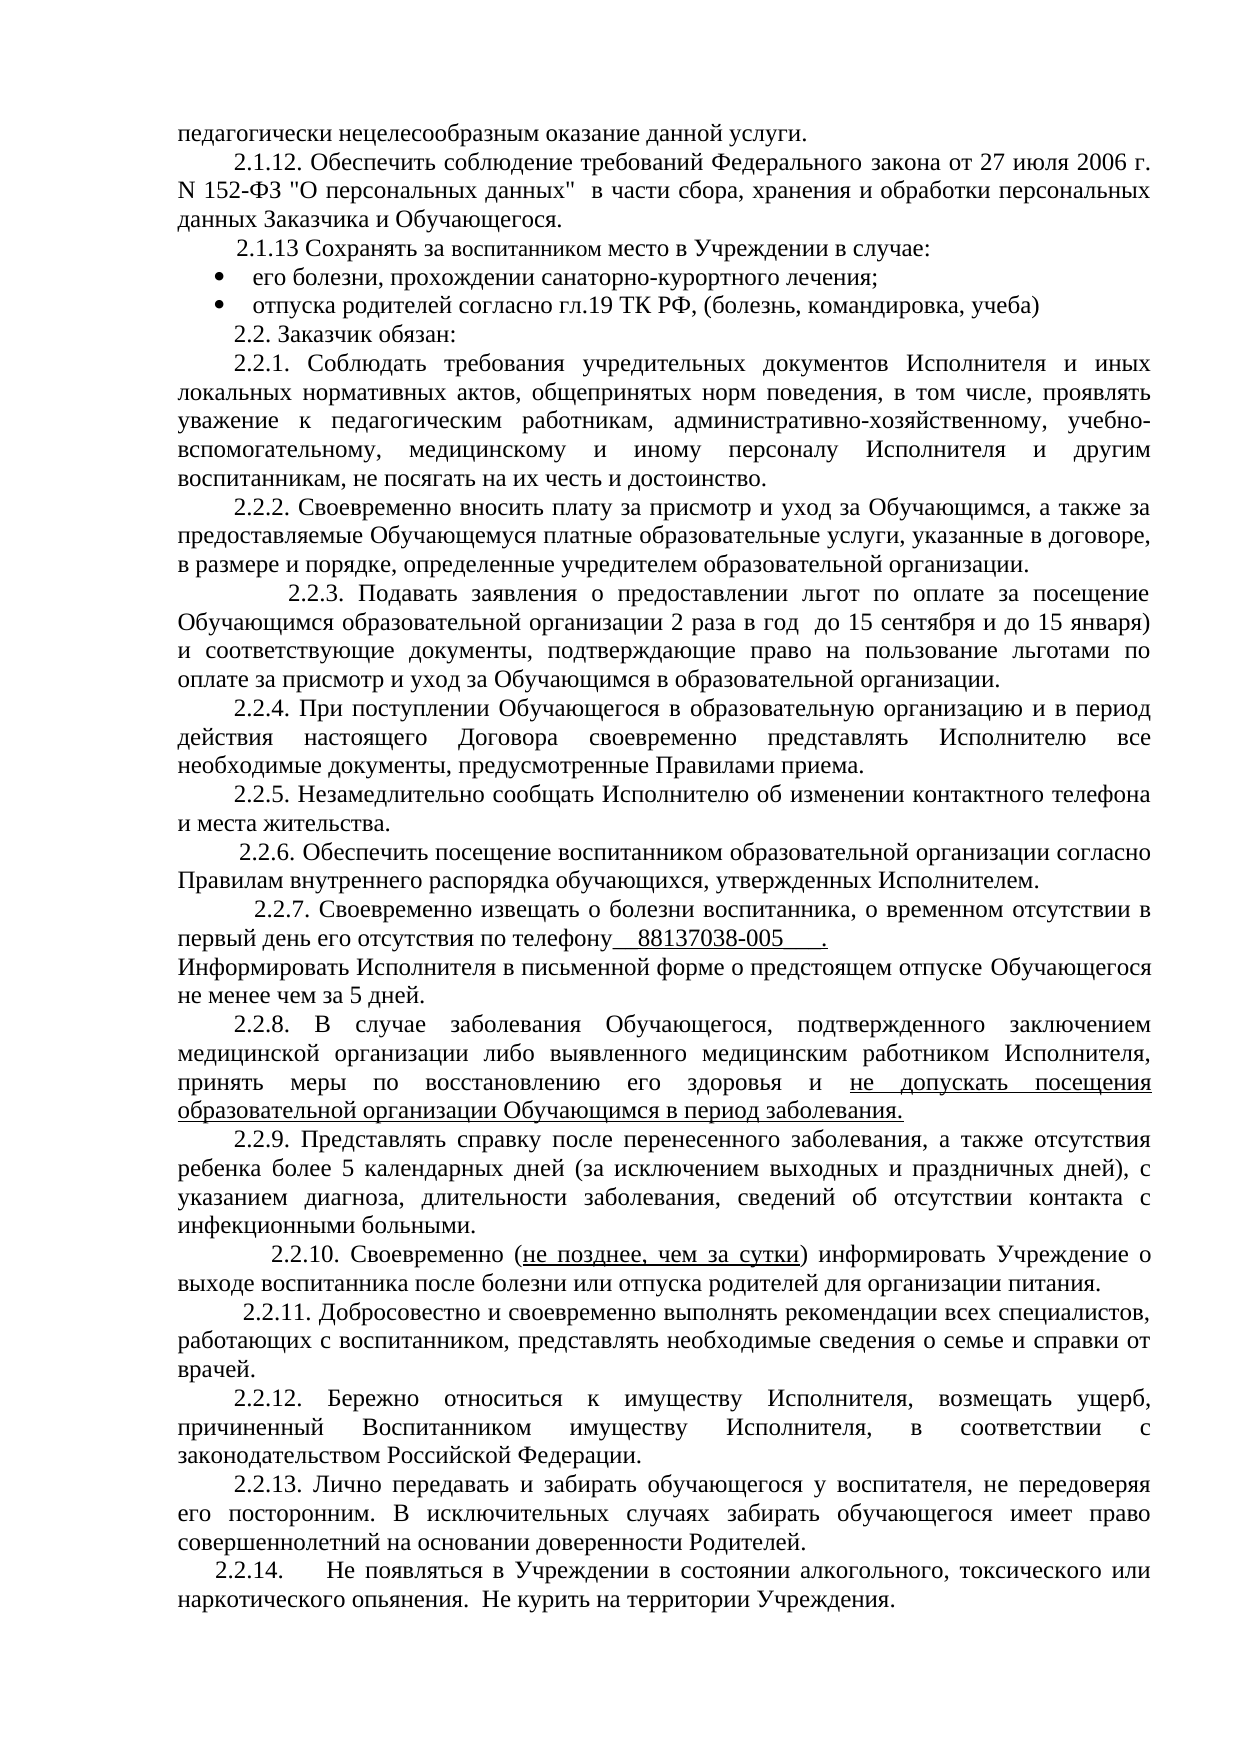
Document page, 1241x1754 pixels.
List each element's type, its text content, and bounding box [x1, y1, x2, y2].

text 2.2.8. В случае заболевания Обучающегося, подтвержденного заключением медицинской организации либо выявленного медицинским работником Исполнителя, принять меры по восстановлению его здоровья и не допускать посещения образовательной организации Обучающимся в период заболевания. [177, 1009, 1152, 1124]
text 2.2.10. Своевременно (не позднее, чем за сутки) информировать Учреждение о выходе воспитанника после болезни или отпуска родителей для организации питания. [177, 1239, 1152, 1297]
text 2.2.7. Своевременно извещать о болезни воспитанника, о временном отсутствии в первый день его отсутствия по телефону__88137038-005___. [177, 894, 1152, 952]
text 2.2.5. Незамедлительно сообщать Исполнителю об изменении контактного телефона и места жительства. [177, 779, 1152, 837]
text 2.2. Заказчик обязан: [177, 319, 1152, 348]
text 2.1.13 Сохранять за воспитанником место в Учреждении в случае: [177, 233, 1152, 262]
list Не появляться в Учреждении в состоянии алкогольного, токсического или наркотического опьянения. Не курить на территории Учреждения. [177, 1556, 1152, 1613]
text 2.2.3. Подавать заявления о предоставлении льгот по оплате за посещение Обучающимся образовательной организации 2 раза в год до 15 сентября и до 15 января) и соответствующие документы, подтверждающие право на пользование льготами по оплате за присмотр и уход за Обучающимся в образовательной организации. [177, 578, 1152, 693]
text 2.1.12. Обеспечить соблюдение требований Федерального закона от 27 июля 2006 г. N 152-ФЗ "О персональных данных" в части сбора, хранения и обработки персональных данных Заказчика и Обучающегося. [177, 147, 1152, 233]
text 2.2.13. Лично передавать и забирать обучающегося у воспитателя, не передоверяя его посторонним. В исключительных случаях забирать обучающегося имеет право совершеннолетний на основании доверенности Родителей. [177, 1469, 1152, 1556]
text 2.2.2. Своевременно вносить плату за присмотр и уход за Обучающимся, а также за предоставляемые Обучающемуся платные образовательные услуги, указанные в договоре, в размере и порядке, определенные учредителем образовательной организации. [177, 492, 1152, 578]
text 2.2.6. Обеспечить посещение воспитанником образовательной организации согласно Правилам внутреннего распорядка обучающихся, утвержденных Исполнителем. [177, 837, 1152, 894]
text 2.2.12. Бережно относиться к имуществу Исполнителя, возмещать ущерб, причиненный Воспитанником имуществу Исполнителя, в соответствии с законодательством Российской Федерации. [177, 1383, 1152, 1469]
text Информировать Исполнителя в письменной форме о предстоящем отпуске Обучающегося не менее чем за 5 дней. [177, 952, 1152, 1009]
text 2.2.4. При поступлении Обучающегося в образовательную организацию и в период действия настоящего Договора своевременно представлять Исполнителю все необходимые документы, предусмотренные Правилами приема. [177, 693, 1152, 779]
list его болезни, прохождении санаторно-курортного лечения; [215, 262, 1152, 291]
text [177, 118, 1152, 147]
list отпуска родителей согласно гл.19 ТК РФ, (болезнь, командировка, учеба) [215, 291, 1152, 319]
text 2.2.11. Добросовестно и своевременно выполнять рекомендации всех специалистов, работающих с воспитанником, представлять необходимые сведения о семье и справки от врачей. [177, 1297, 1152, 1383]
text 2.2.1. Соблюдать требования учредительных документов Исполнителя и иных локальных нормативных актов, общепринятых норм поведения, в том числе, проявлять уважение к педагогическим работникам, административно-хозяйственному, учебно-вспомогательному, медицинскому и иному персоналу Исполнителя и другим воспитанникам, не посягать на их честь и достоинство. [177, 348, 1152, 492]
text 2.2.9. Представлять справку после перенесенного заболевания, а также отсутствия ребенка более 5 календарных дней (за исключением выходных и праздничных дней), с указанием диагноза, длительности заболевания, сведений об отсутствии контакта с инфекционными больными. [177, 1124, 1152, 1239]
